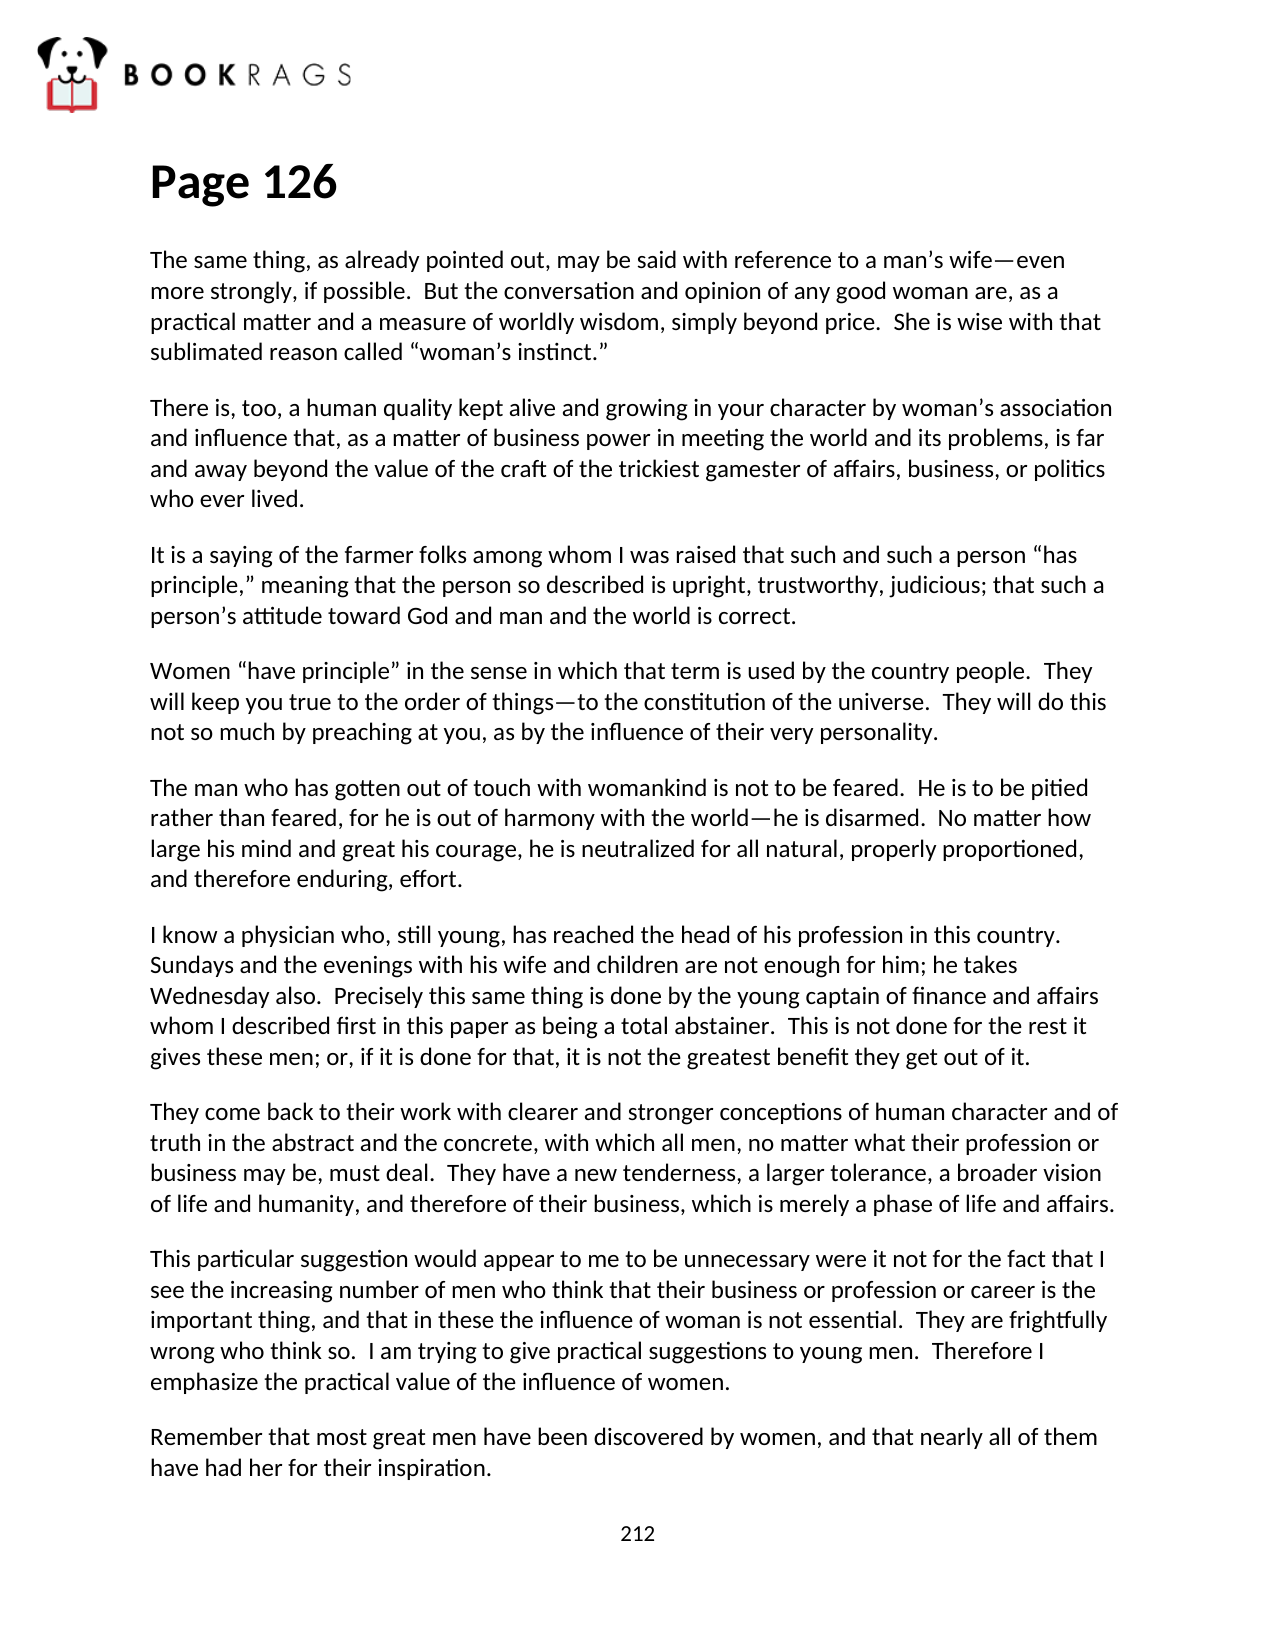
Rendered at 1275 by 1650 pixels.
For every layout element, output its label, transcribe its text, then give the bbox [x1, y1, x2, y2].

text Page 126 [150, 150, 1125, 211]
picture [37, 37, 351, 113]
text Women “have principle” in the sense in which that term is used by the country people. They will keep you true to the order of things—­to the constitution of the universe. They will do this not so much by preaching at you, as by the influence of their very personality. [150, 655, 1125, 747]
text Remember that most great men have been discovered by women, and that nearly all of them have had her for their inspiration. [150, 1421, 1125, 1482]
text This particular suggestion would appear to me to be unnecessary were it not for the fact that I see the increasing number of men who think that their business or profession or career is the important thing, and that in these the influence of woman is not essential. They are frightfully wrong who think so. I am trying to give practical suggestions to young men. Therefore I emphasize the practical value of the influence of women. [150, 1244, 1125, 1396]
text The man who has gotten out of touch with womankind is not to be feared. He is to be pitied rather than feared, for he is out of harmony with the world—­he is disarmed. No matter how large his mind and great his courage, he is neutralized for all natural, properly proportioned, and therefore enduring, effort. [150, 772, 1125, 894]
text It is a saying of the farmer folks among whom I was raised that such and such a person “has principle,” meaning that the person so described is upright, trustworthy, judicious; that such a person’s attitude toward God and man and the world is correct. [150, 539, 1125, 630]
text They come back to their work with clearer and stronger conceptions of human character and of truth in the abstract and the concrete, with which all men, no matter what their profession or business may be, must deal. They have a new tenderness, a larger tolerance, a broader vision of life and humanity, and therefore of their business, which is merely a phase of life and affairs. [150, 1097, 1125, 1219]
text I know a physician who, still young, has reached the head of his profession in this country. Sundays and the evenings with his wife and children are not enough for him; he takes Wednesday also. Precisely this same thing is done by the young captain of finance and affairs whom I described first in this paper as being a total abstainer. This is not done for the rest it gives these men; or, if it is done for that, it is not the greatest benefit they get out of it. [150, 919, 1125, 1072]
text There is, too, a human quality kept alive and growing in your character by woman’s association and influence that, as a matter of business power in meeting the world and its problems, is far and away beyond the value of the craft of the trickiest gamester of affairs, business, or politics who ever lived. [150, 392, 1125, 514]
text The same thing, as already pointed out, may be said with reference to a man’s wife—­even more strongly, if possible. But the conversation and opinion of any good woman are, as a practical matter and a measure of worldly wisdom, simply beyond price. She is wise with that sublimated reason called “woman’s instinct.” [150, 244, 1125, 367]
